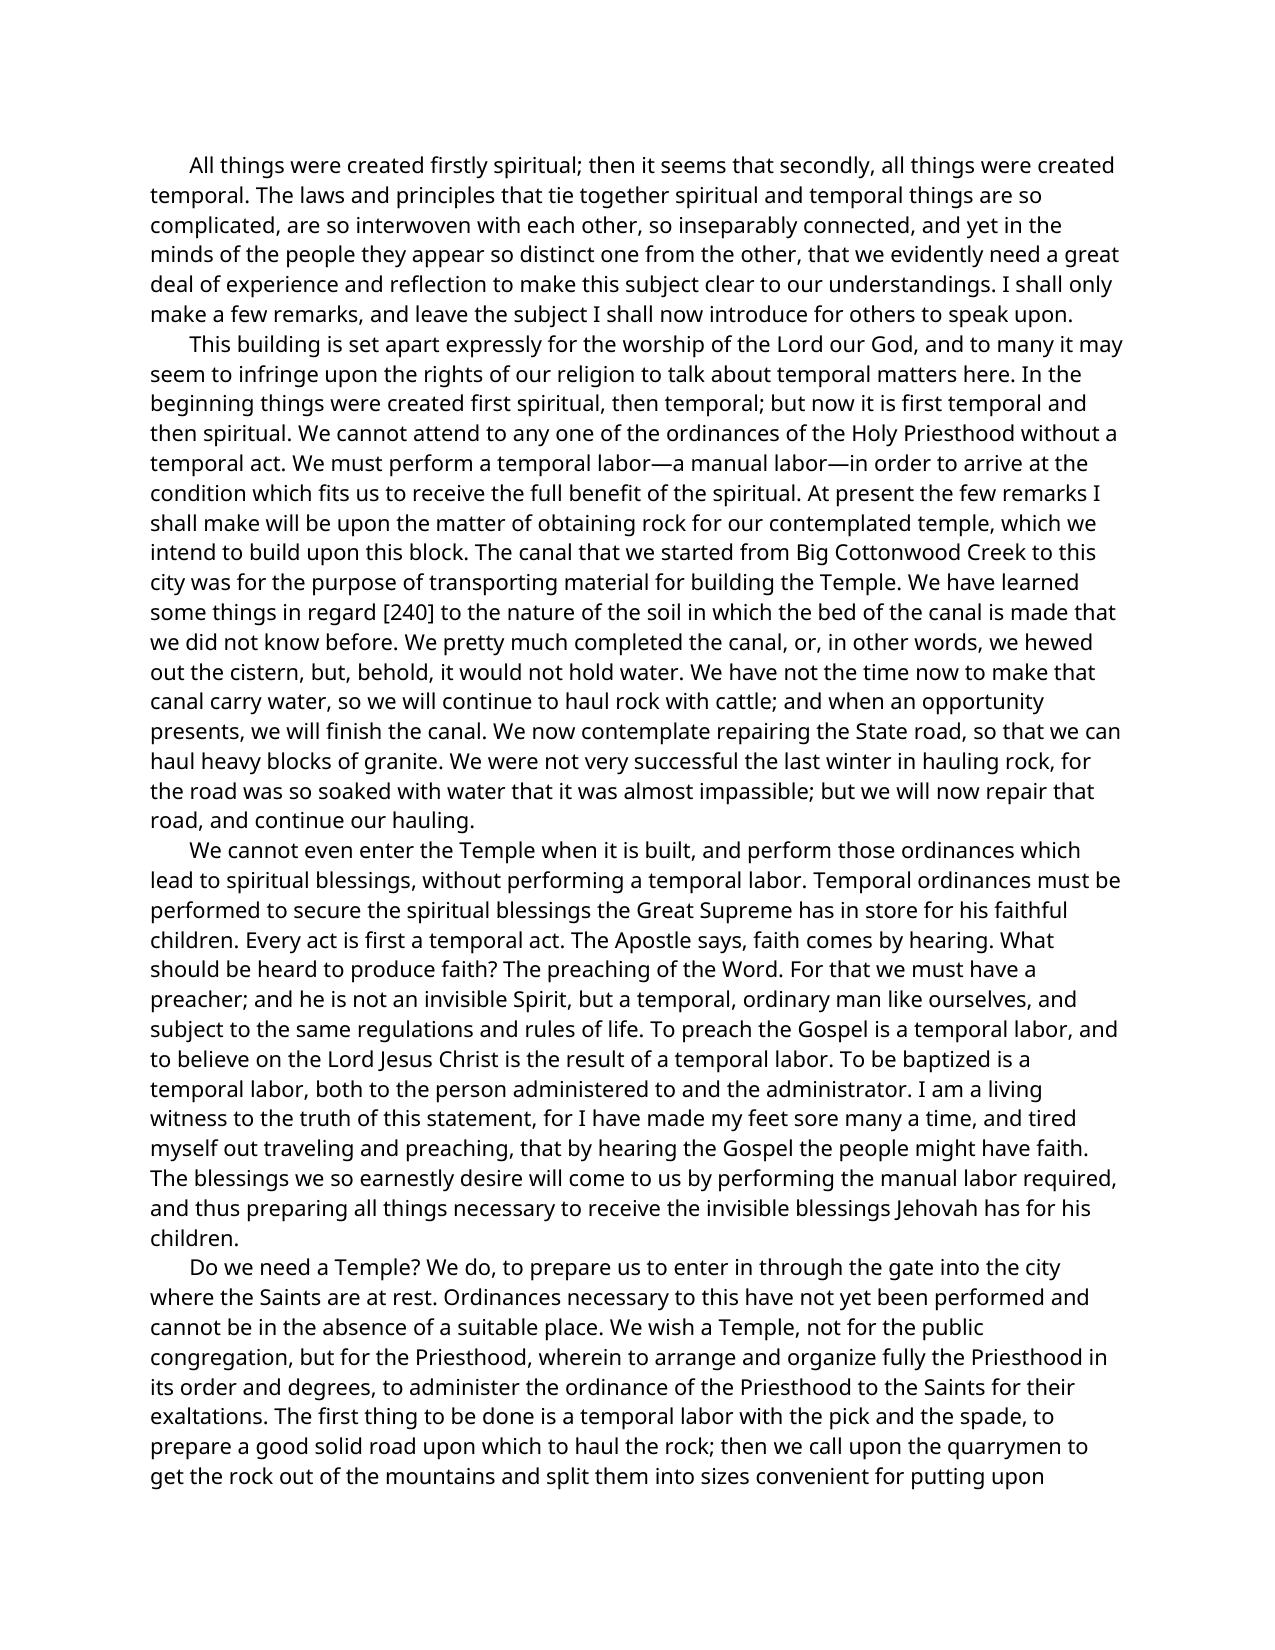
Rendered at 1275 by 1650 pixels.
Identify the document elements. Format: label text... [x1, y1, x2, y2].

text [150, 1252, 1125, 1491]
text This building is set apart expressly for the worship of the Lord our God, and to many it may seem to infringe upon the rights of our religion to talk about temporal matters here. In the beginning things were created first spiritual, then temporal; but now it is first temporal and then spiritual. We cannot attend to any one of the ordinances of the Holy Priesthood without a temporal act. We must perform a temporal labor—a manual labor—in order to arrive at the condition which fits us to receive the full benefit of the spiritual. At present the few remarks I shall make will be upon the matter of obtaining rock for our contemplated temple, which we intend to build upon this block. The canal that we started from Big Cottonwood Creek to this city was for the purpose of transporting material for building the Temple. We have learned some things in regard [240] to the nature of the soil in which the bed of the canal is made that we did not know before. We pretty much completed the canal, or, in other words, we hewed out the cistern, but, behold, it would not hold water. We have not the time now to make that canal carry water, so we will continue to haul rock with cattle; and when an opportunity presents, we will finish the canal. We now contemplate repairing the State road, so that we can haul heavy blocks of granite. We were not very successful the last winter in hauling rock, for the road was so soaked with water that it was almost impassible; but we will now repair that road, and continue our hauling. [150, 329, 1125, 835]
text We cannot even enter the Temple when it is built, and perform those ordinances which lead to spiritual blessings, without performing a temporal labor. Temporal ordinances must be performed to secure the spiritual blessings the Great Supreme has in store for his faithful children. Every act is first a temporal act. The Apostle says, faith comes by hearing. What should be heard to produce faith? The preaching of the Word. For that we must have a preacher; and he is not an invisible Spirit, but a temporal, ordinary man like ourselves, and subject to the same regulations and rules of life. To preach the Gospel is a temporal labor, and to believe on the Lord Jesus Christ is the result of a temporal labor. To be baptized is a temporal labor, both to the person administered to and the administrator. I am a living witness to the truth of this statement, for I have made my feet sore many a time, and tired myself out traveling and preaching, that by hearing the Gospel the people might have faith. The blessings we so earnestly desire will come to us by performing the manual labor required, and thus preparing all things necessary to receive the invisible blessings Jehovah has for his children. [150, 835, 1125, 1252]
text All things were created firstly spiritual; then it seems that secondly, all things were created temporal. The laws and principles that tie together spiritual and temporal things are so complicated, are so interwoven with each other, so inseparably connected, and yet in the minds of the people they appear so distinct one from the other, that we evidently need a great deal of experience and reflection to make this subject clear to our understandings. I shall only make a few remarks, and leave the subject I shall now introduce for others to speak upon. [150, 150, 1125, 329]
